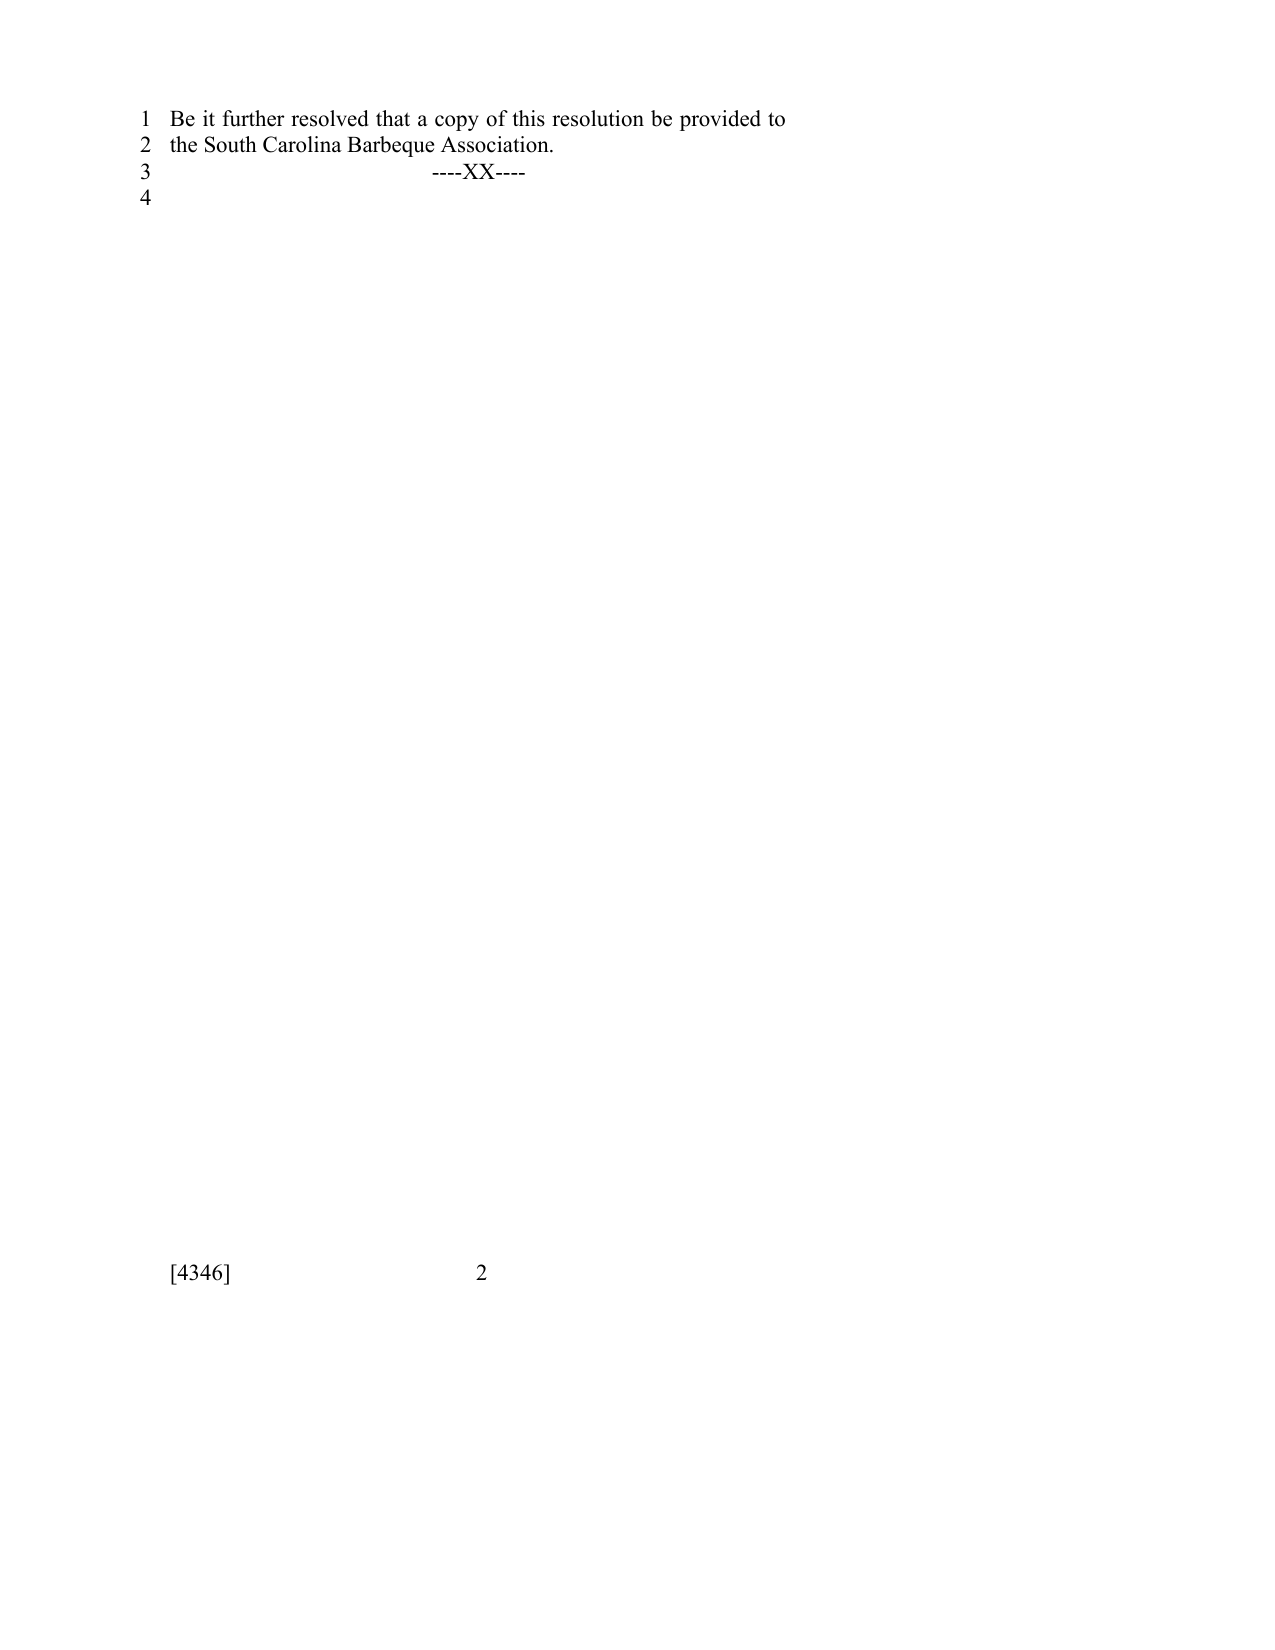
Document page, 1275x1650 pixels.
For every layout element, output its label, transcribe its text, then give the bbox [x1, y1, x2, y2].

text ----XX---- [169, 158, 787, 184]
text Be it further resolved that a copy of this resolution be provided to the South Carolina Barbeque Association. [169, 105, 787, 158]
